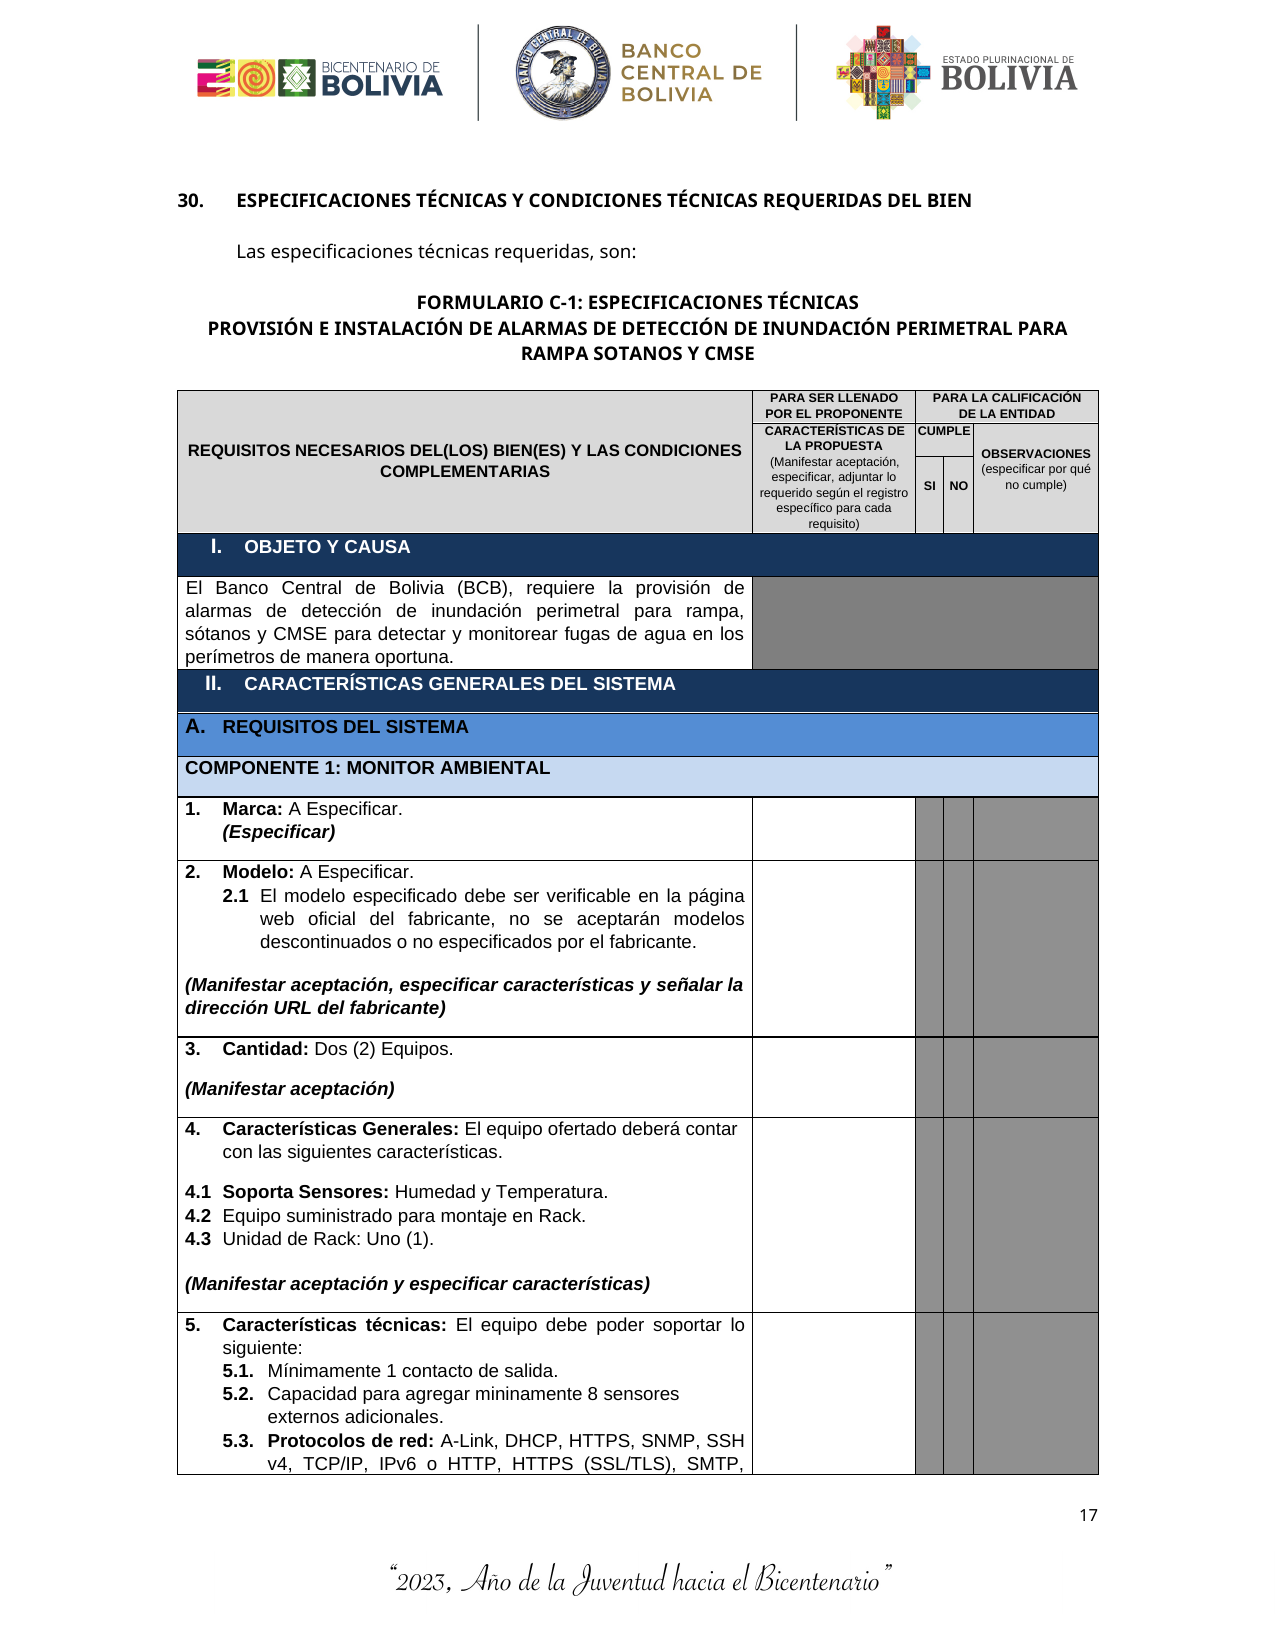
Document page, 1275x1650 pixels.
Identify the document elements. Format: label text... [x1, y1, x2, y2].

table_cell [944, 1313, 973, 1474]
table_cell [974, 1038, 1098, 1117]
table_cell [916, 1118, 943, 1312]
table_cell [974, 861, 1098, 1036]
table_cell CARACTERÍSTICAS GENERALES DEL SISTEMA [178, 670, 1098, 712]
table_cell SI [916, 457, 943, 532]
table_cell Características Generales: El equipo ofertado deberá contar con las siguientes características. Soporta Sensores: Humedad y Temperatura. Equipo suministrado para montaje en Rack. Unidad de Rack: Uno (1). (Manifestar aceptación y especificar características) [178, 1118, 752, 1312]
table_cell [753, 861, 915, 1036]
table_cell [944, 861, 973, 1036]
table_cell [753, 798, 915, 860]
subtitle ESPECIFICACIONES TÉCNICAS Y CONDICIONES TÉCNICAS REQUERIDAS DEL BIEN [177, 187, 1098, 213]
table_cell [916, 861, 943, 1036]
table_cell [753, 1118, 915, 1312]
text Las especificaciones técnicas requeridas, son: [177, 238, 1098, 264]
table_cell CUMPLE [916, 424, 973, 456]
table_cell [944, 1118, 973, 1312]
text FORMULARIO C-1: ESPECIFICACIONES TÉCNICAS [177, 289, 1098, 315]
table_cell OBSERVACIONES (especificar por qué no cumple) [974, 424, 1098, 532]
table_cell [974, 798, 1098, 860]
table_cell [916, 798, 943, 860]
table_header REQUISITOS NECESARIOS DEL(LOS) BIEN(ES) Y LAS CONDICIONES COMPLEMENTARIAS [178, 391, 752, 532]
picture [0, 8, 1275, 124]
table_cell [974, 1313, 1098, 1474]
table_cell CARACTERÍSTICAS DE LA PROPUESTA (Manifestar aceptación, especificar, adjuntar lo requerido según el registro específico para cada requisito) [753, 424, 915, 532]
table_header PARA SER LLENADO POR EL PROPONENTE [753, 391, 915, 422]
table_cell [753, 1313, 915, 1474]
table_cell NO [944, 457, 973, 532]
table_cell OBJETO Y CAUSA [178, 534, 1098, 576]
table_cell El Banco Central de Bolivia (BCB), requiere la provisión de alarmas de detección de inundación perimetral para rampa, sótanos y CMSE para detectar y monitorear fugas de agua en los perímetros de manera oportuna. [178, 577, 752, 669]
table_cell [916, 1313, 943, 1474]
table_cell COMPONENTE 1: MONITOR AMBIENTAL [178, 757, 1098, 796]
table_cell [944, 1038, 973, 1117]
table_cell Marca: A Especificar. (Especificar) [178, 798, 752, 860]
table_cell [944, 798, 973, 860]
table_cell Modelo: A Especificar. El modelo especificado debe ser verificable en la página web oficial del fabricante, no se aceptarán modelos descontinuados o no especificados por el fabricante. (Manifestar aceptación, especificar características y señalar la dirección URL del fabricante) [178, 861, 752, 1036]
text PROVISIÓN E INSTALACIÓN DE ALARMAS DE DETECCIÓN DE INUNDACIÓN PERIMETRAL PARA RAMPA SOTANOS Y CMSE [177, 315, 1098, 366]
table_header PARA LA CALIFICACIÓN DE LA ENTIDAD [916, 391, 1098, 422]
table_cell Cantidad: Dos (2) Equipos. (Manifestar aceptación) [178, 1038, 752, 1117]
table_cell [916, 1038, 943, 1117]
table_cell REQUISITOS DEL SISTEMA [178, 714, 1098, 756]
table_cell [753, 577, 1098, 669]
table_cell [753, 1038, 915, 1117]
table_cell [974, 1118, 1098, 1312]
picture [3, 1551, 1275, 1614]
